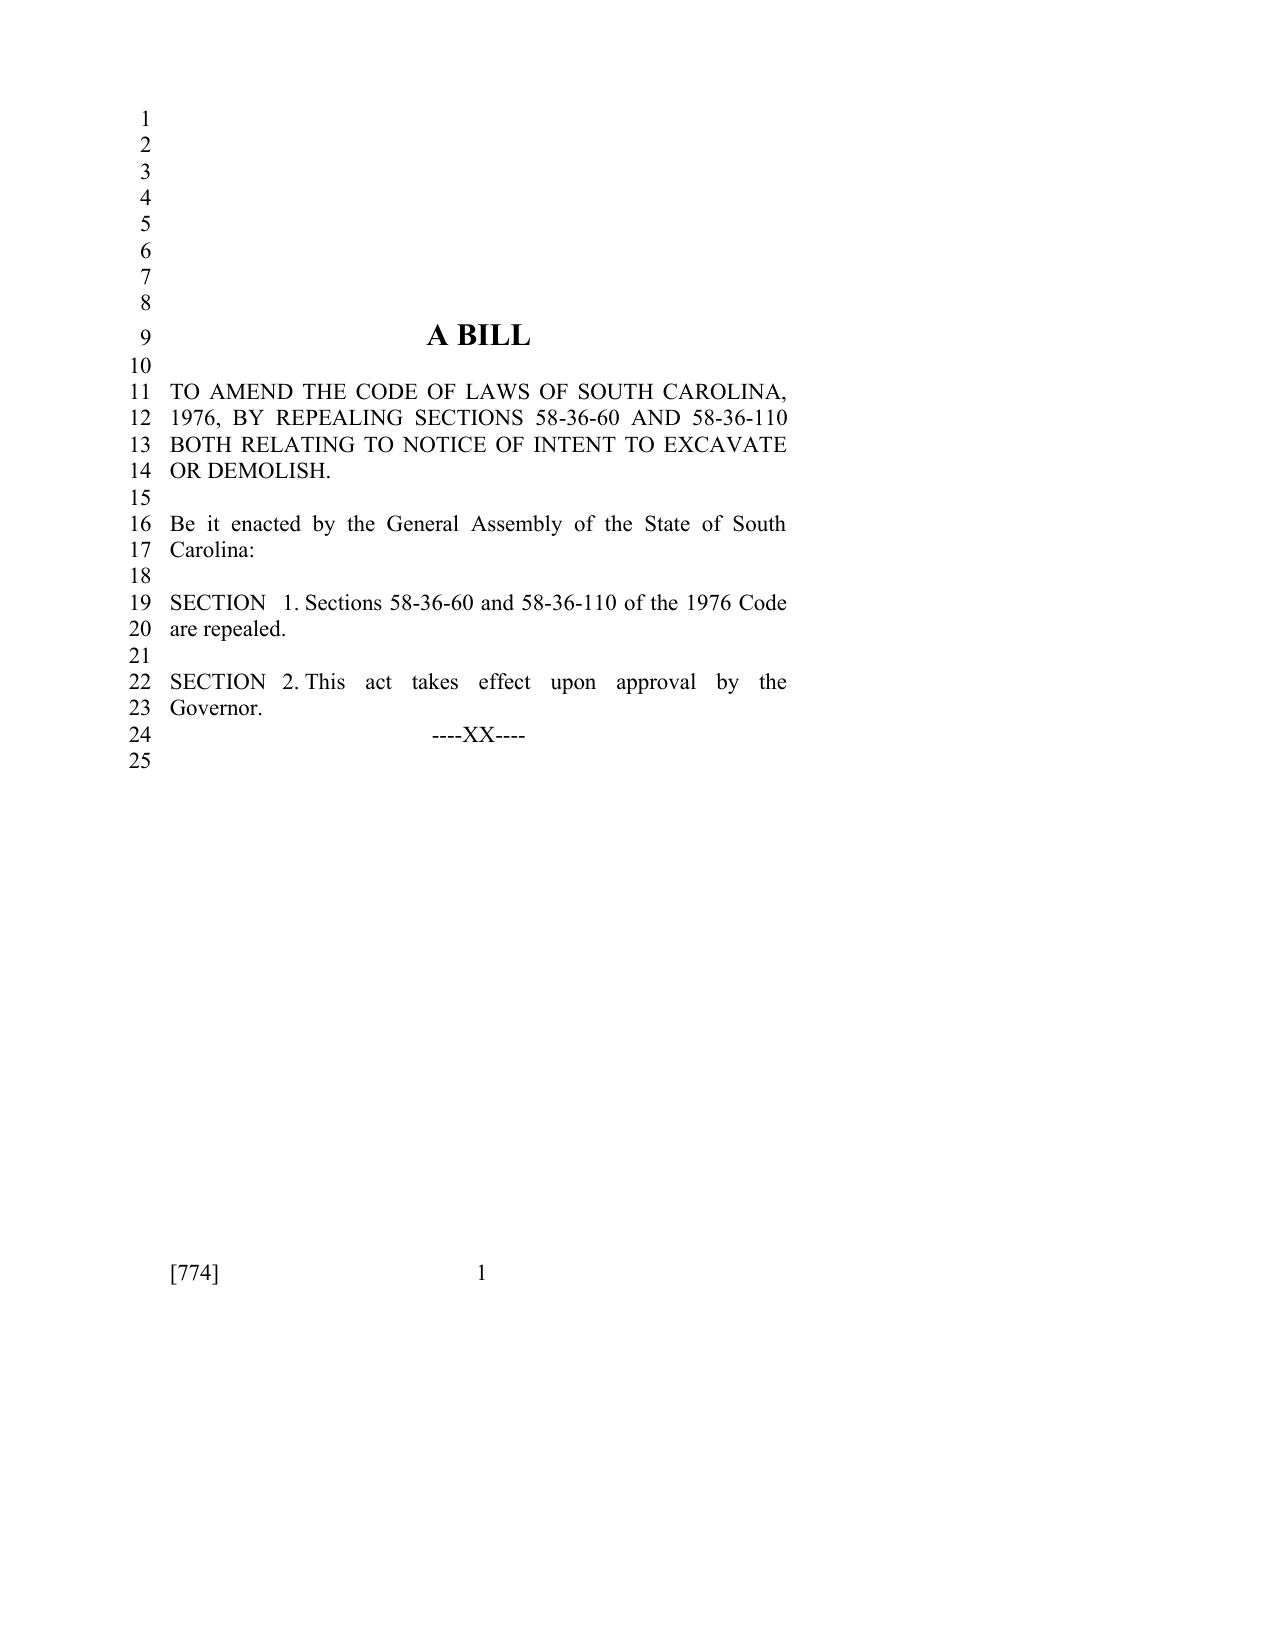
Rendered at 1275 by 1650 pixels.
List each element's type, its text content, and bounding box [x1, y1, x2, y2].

text SECTION 1. Sections 58-36-60 and 58-36-110 of the 1976 Code are repealed. [169, 589, 787, 642]
text SECTION 2. This act takes effect upon approval by the Governor. [169, 668, 787, 721]
text ----XX---- [169, 721, 787, 747]
text A BILL [169, 316, 787, 352]
text TO AMEND THE CODE OF LAWS OF SOUTH CAROLINA, 1976, BY REPEALING SECTIONS 58-36-60 AND 58-36-110 BOTH RELATING TO NOTICE OF INTENT TO EXCAVATE OR DEMOLISH. [169, 378, 787, 483]
text Be it enacted by the General Assembly of the State of South Carolina: [169, 510, 787, 563]
